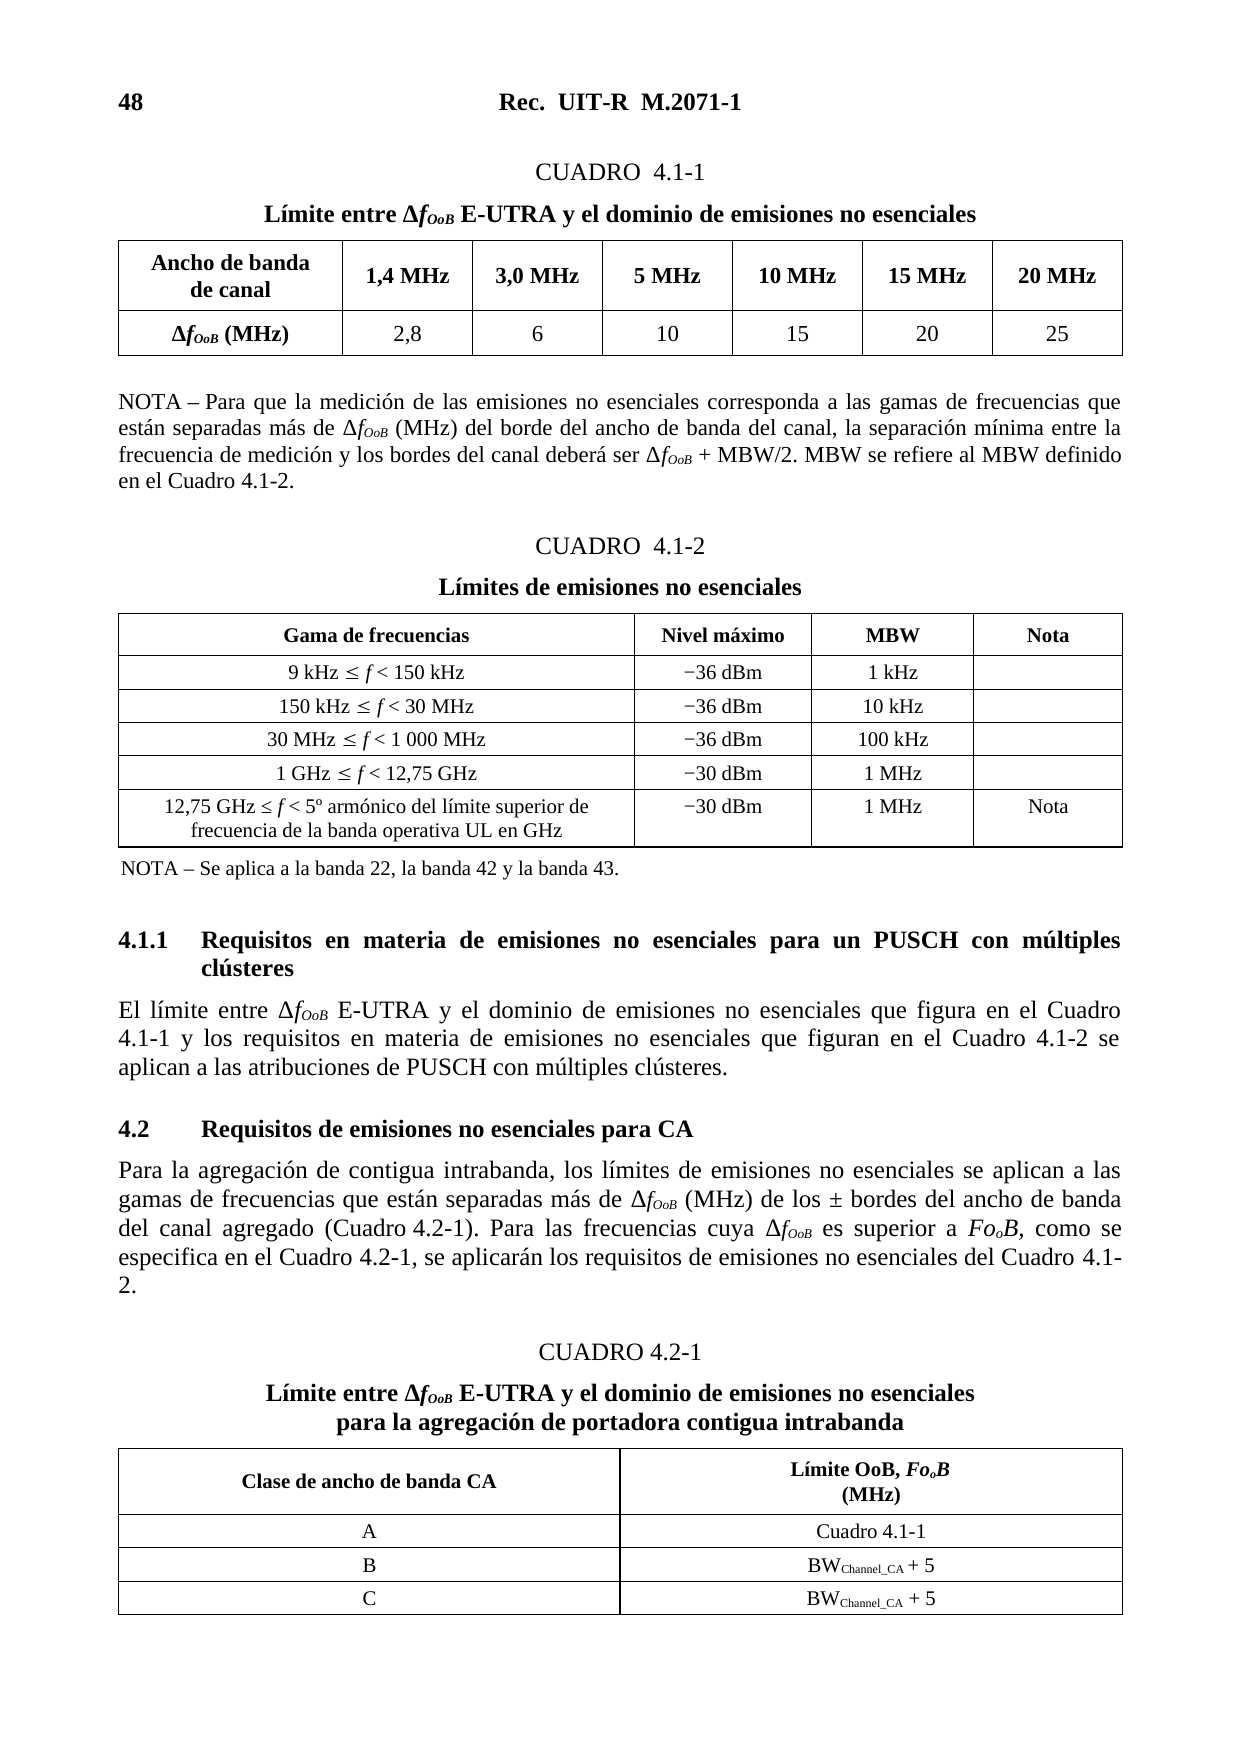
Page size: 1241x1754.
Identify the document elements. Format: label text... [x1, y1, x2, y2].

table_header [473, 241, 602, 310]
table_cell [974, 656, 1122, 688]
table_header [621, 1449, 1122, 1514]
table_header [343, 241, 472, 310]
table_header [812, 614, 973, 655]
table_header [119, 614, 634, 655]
title Límite entre ΔfOoB E-UTRA y el dominio de emisiones no esenciales [118, 199, 1122, 227]
text El límite entre ΔfOoB E-UTRA y el dominio de emisiones no esenciales que figura en el Cuadro 4.1-1 y los requisitos en materia de emisiones no esenciales que figuran en el Cuadro 4.1-2 se aplican a las atribuciones de PUSCH con múltiples clústeres. [118, 995, 1122, 1081]
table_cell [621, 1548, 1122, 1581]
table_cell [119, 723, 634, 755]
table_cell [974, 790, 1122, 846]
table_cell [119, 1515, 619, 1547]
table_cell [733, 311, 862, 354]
subtitle 4.2 Requisitos de emisiones no esenciales para CA [118, 1114, 1122, 1143]
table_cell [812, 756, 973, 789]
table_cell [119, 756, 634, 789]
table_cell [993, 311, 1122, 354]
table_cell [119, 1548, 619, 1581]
title Límites de emisiones no esenciales [118, 572, 1122, 601]
subtitle 4.1.1 Requisitos en materia de emisiones no esenciales para un PUSCH con múltiples clústeres [118, 925, 1122, 982]
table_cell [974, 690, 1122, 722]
text CUADRO 4.1-2 [118, 531, 1122, 559]
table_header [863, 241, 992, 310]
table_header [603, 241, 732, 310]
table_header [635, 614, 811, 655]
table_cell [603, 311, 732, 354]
text CUADRO 4.1-1 [118, 157, 1122, 186]
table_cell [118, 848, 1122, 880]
text Para la agregación de contigua intrabanda, los límites de emisiones no esenciales se aplican a las gamas de frecuencias que están separadas más de ΔfOoB (MHz) de los ± bordes del ancho de banda del canal agregado (Cuadro 4.2-1). Para las frecuencias cuya ΔfOoB es superior a FooB, como se especifica en el Cuadro 4.2-1, se aplicarán los requisitos de emisiones no esenciales del Cuadro 4.1-2. [118, 1156, 1122, 1299]
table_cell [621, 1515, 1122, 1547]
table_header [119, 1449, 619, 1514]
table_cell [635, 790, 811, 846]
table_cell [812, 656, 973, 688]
title Límite entre ΔfOoB E-UTRA y el dominio de emisiones no esenciales para la agregación de portadora contigua intrabanda [118, 1378, 1122, 1436]
text NOTA – Para que la medición de las emisiones no esenciales corresponda a las gamas de frecuencias que están separadas más de ΔfOoB (MHz) del borde del ancho de banda del canal, la separación mínima entre la frecuencia de medición y los bordes del canal deberá ser ΔfOoB + MBW/2. MBW se refiere al MBW definido en el Cuadro 4.1-2. [118, 388, 1122, 493]
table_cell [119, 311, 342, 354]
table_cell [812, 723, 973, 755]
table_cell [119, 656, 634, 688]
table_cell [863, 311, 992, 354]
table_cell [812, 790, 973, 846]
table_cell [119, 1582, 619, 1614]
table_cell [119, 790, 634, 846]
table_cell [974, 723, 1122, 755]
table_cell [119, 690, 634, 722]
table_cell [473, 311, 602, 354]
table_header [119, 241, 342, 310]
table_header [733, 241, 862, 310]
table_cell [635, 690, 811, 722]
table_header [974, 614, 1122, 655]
text CUADRO 4.2-1 [118, 1337, 1122, 1366]
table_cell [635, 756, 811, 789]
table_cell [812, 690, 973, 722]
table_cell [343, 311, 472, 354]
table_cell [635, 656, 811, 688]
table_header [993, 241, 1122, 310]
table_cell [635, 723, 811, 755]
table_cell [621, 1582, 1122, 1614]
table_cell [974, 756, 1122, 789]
